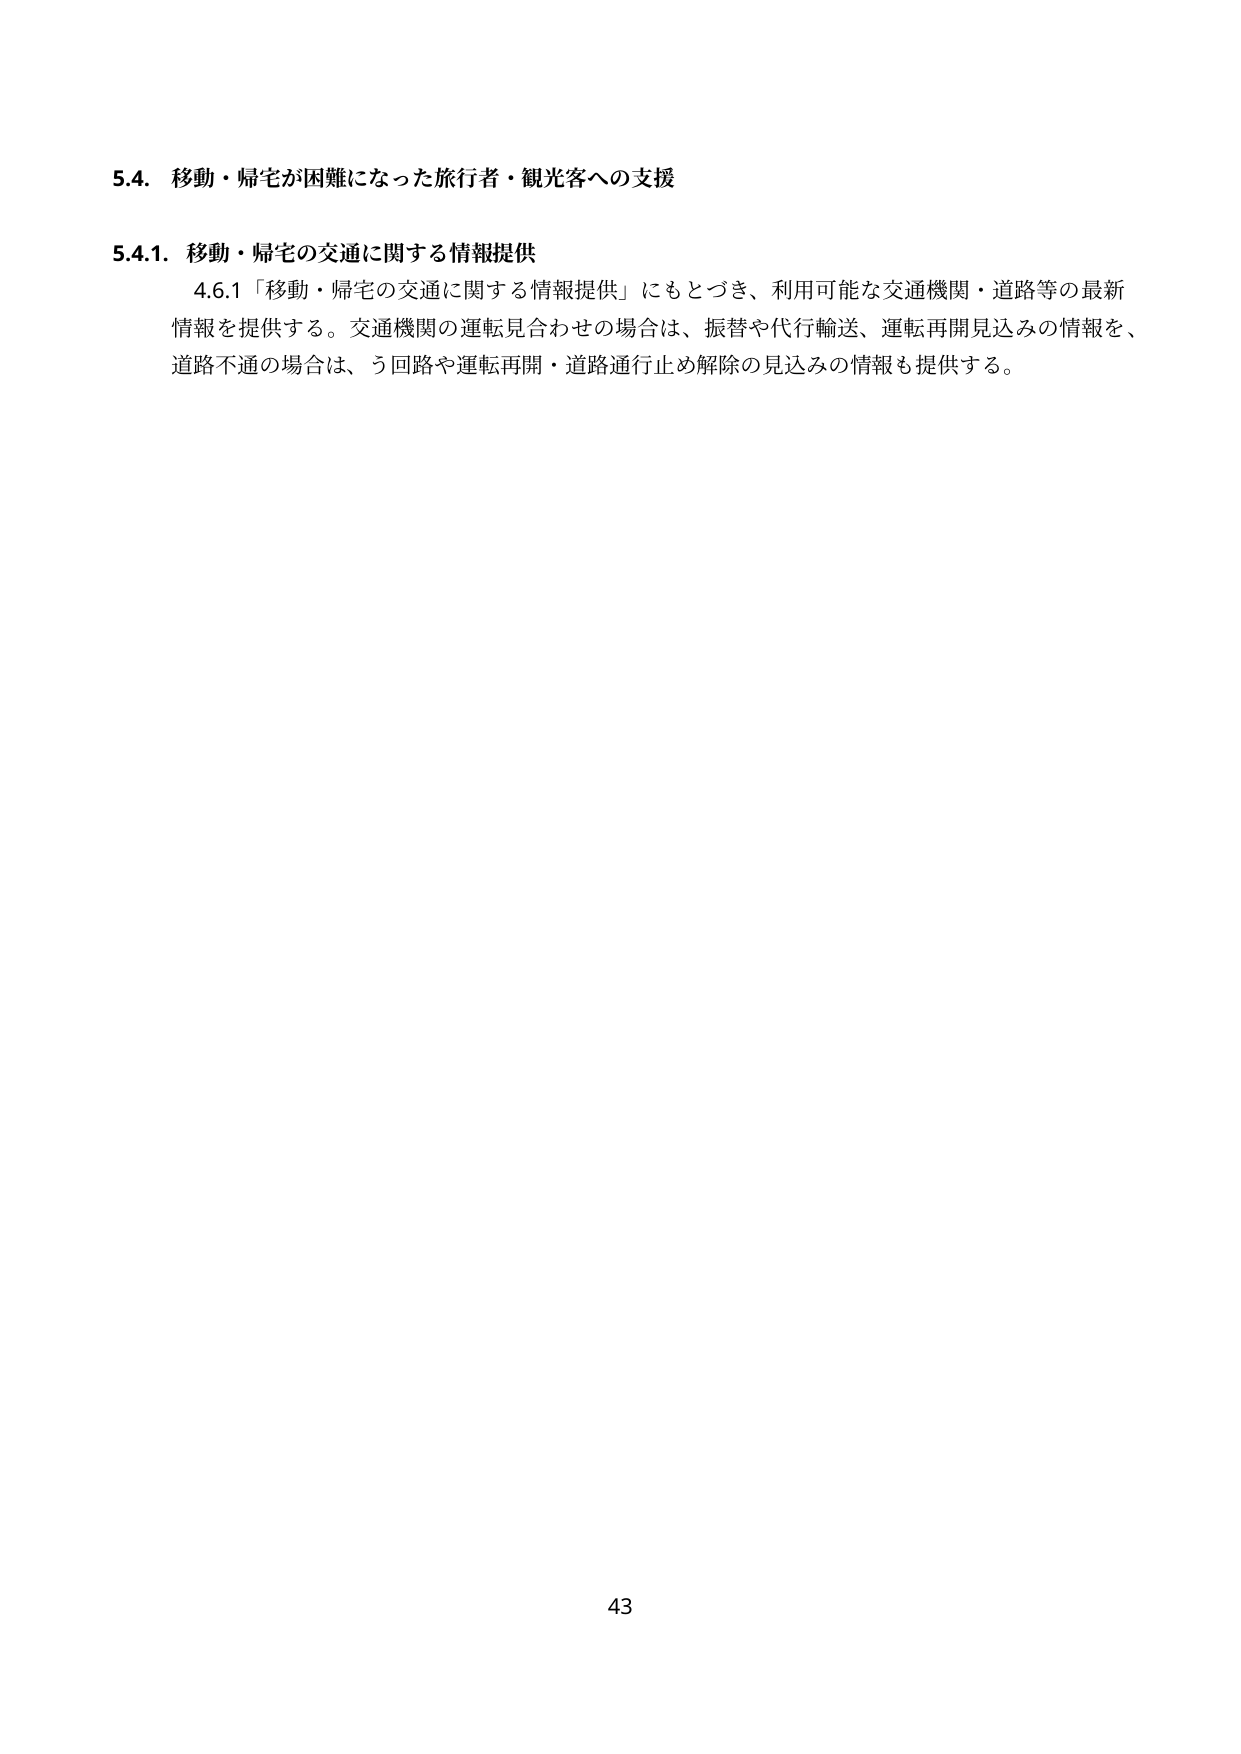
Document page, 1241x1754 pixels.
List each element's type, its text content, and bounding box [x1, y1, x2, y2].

list 4.6.1「移動・帰宅の交通に関する情報提供」にもとづき、利用可能な交通機関・道路等の最新情報を提供する。交通機関の運転見合わせの場合は、振替や代行輸送、運転再開見込みの情報を、道路不通の場合は、う回路や運転再開・道路通行止め解除の見込みの情報も提供する。 [172, 271, 1128, 383]
list 移動・帰宅が困難になった旅行者・観光客への支援 [112, 158, 1128, 196]
list 移動・帰宅の交通に関する情報提供 [112, 233, 1128, 271]
